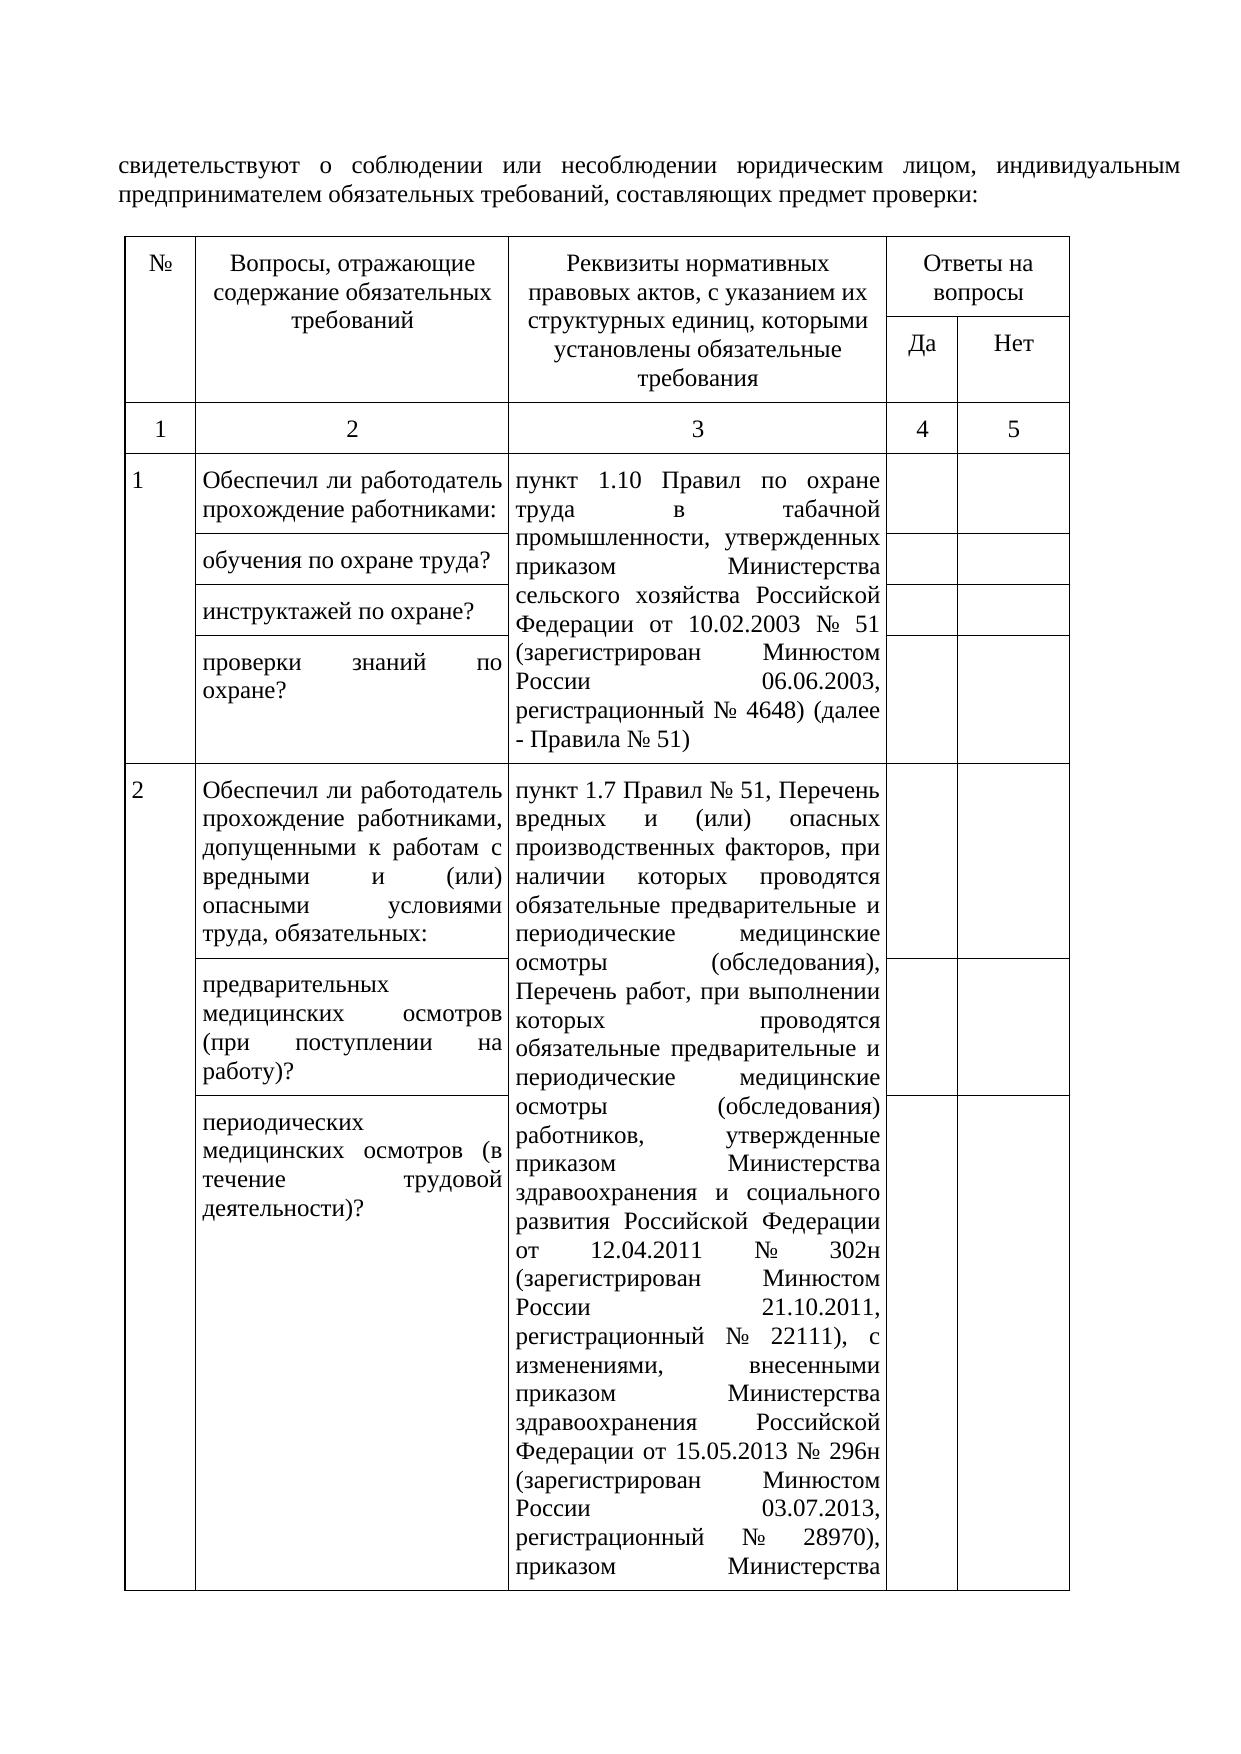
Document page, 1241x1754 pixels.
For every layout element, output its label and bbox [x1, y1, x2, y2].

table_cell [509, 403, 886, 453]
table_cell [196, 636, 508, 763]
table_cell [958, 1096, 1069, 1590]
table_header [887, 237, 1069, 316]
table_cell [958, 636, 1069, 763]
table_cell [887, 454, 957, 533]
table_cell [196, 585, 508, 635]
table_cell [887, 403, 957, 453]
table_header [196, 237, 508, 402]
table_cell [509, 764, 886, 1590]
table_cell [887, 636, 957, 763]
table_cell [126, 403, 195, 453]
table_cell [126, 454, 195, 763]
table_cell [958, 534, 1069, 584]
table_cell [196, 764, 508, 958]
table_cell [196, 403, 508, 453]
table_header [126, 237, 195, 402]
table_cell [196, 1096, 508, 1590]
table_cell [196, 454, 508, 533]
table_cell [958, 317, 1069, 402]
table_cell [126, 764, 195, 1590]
text [118, 150, 1181, 207]
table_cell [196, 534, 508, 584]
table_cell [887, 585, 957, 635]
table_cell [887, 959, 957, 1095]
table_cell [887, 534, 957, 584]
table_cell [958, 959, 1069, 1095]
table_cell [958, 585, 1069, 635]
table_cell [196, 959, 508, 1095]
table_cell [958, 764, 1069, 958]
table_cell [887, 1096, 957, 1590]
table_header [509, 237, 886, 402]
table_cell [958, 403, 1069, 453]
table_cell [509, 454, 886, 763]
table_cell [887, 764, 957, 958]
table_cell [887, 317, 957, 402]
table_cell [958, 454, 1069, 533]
